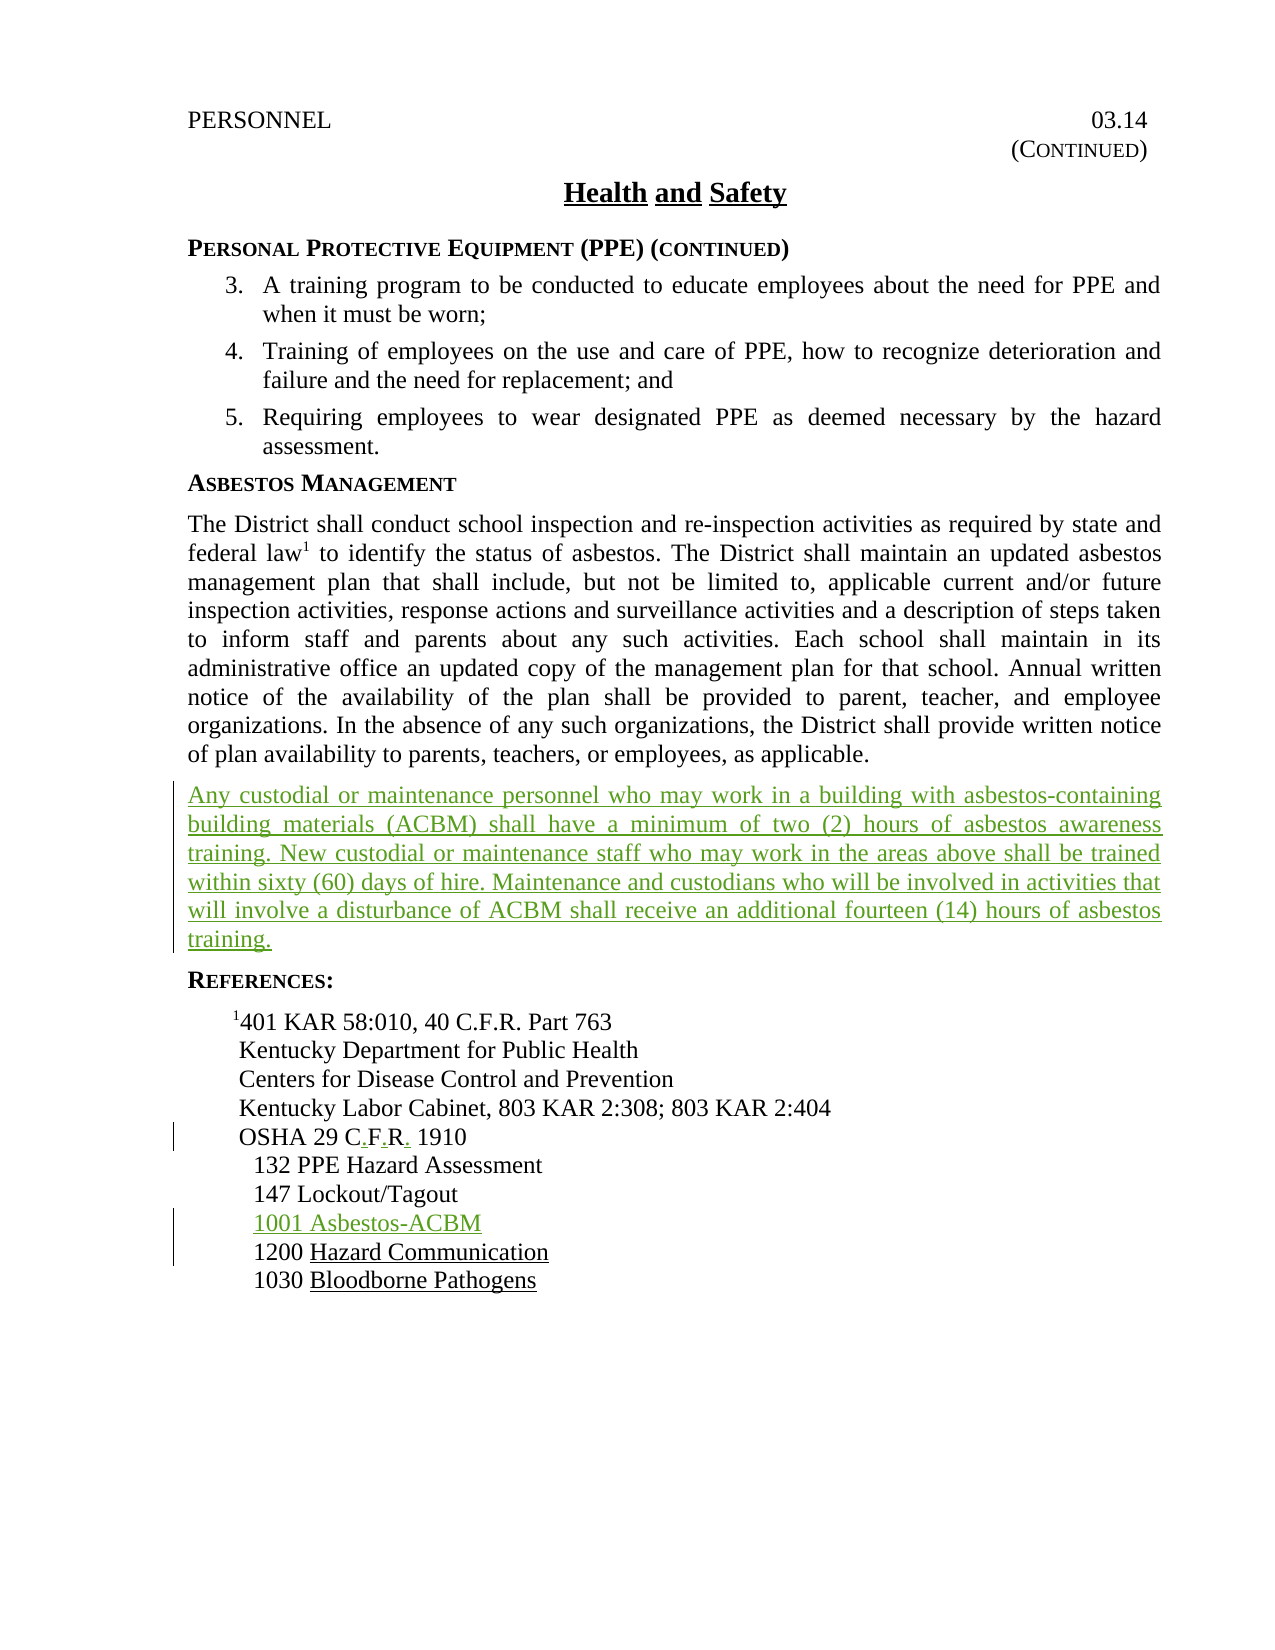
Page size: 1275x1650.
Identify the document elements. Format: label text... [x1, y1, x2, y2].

title Health and Safety [187, 175, 1162, 208]
text Kentucky Labor Cabinet, 803 KAR 2:308; 803 KAR 2:404 [232, 1093, 1162, 1122]
text Personal Protective Equipment (PPE) (continued) [187, 233, 1162, 262]
text Centers for Disease Control and Prevention [232, 1064, 1162, 1093]
text 1030 Bloodborne Pathogens [253, 1266, 1162, 1294]
subtitle Asbestos Management [187, 468, 1162, 497]
list A training program to be conducted to educate employees about the need for PPE and when it must be worn; [225, 271, 1162, 328]
text 147 Lockout/Tagout [253, 1179, 1162, 1208]
text The District shall conduct school inspection and re-inspection activities as required by state and federal law1 to identify the status of asbestos. The District shall maintain an updated asbestos management plan that shall include, but not be limited to, applicable current and/or future inspection activities, response actions and surveillance activities and a description of steps taken to inform staff and parents about any such activities. Each school shall maintain in its administrative office an updated copy of the management plan for that school. Annual written notice of the availability of the plan shall be provided to parent, teacher, and employee organizations. In the absence of any such organizations, the District shall provide written notice of plan availability to parents, teachers, or employees, as applicable. [187, 509, 1162, 768]
text OSHA 29 CFR 1910 [232, 1122, 1162, 1151]
text 1401 KAR 58:010, 40 C.F.R. Part 763 [232, 1007, 1162, 1036]
text 1200 Hazard Communication [253, 1237, 1162, 1266]
text 132 PPE Hazard Assessment [253, 1151, 1162, 1179]
text Kentucky Department for Public Health [232, 1036, 1162, 1064]
list Training of employees on the use and care of PPE, how to recognize deterioration and failure and the need for replacement; and [225, 336, 1162, 394]
list Requiring employees to wear designated PPE as deemed necessary by the hazard assessment. [225, 402, 1162, 460]
subtitle References: [187, 966, 1162, 994]
subtitle PERSONNEL A03.14 [187, 105, 1162, 134]
subtitle (Continued) [187, 134, 1162, 162]
